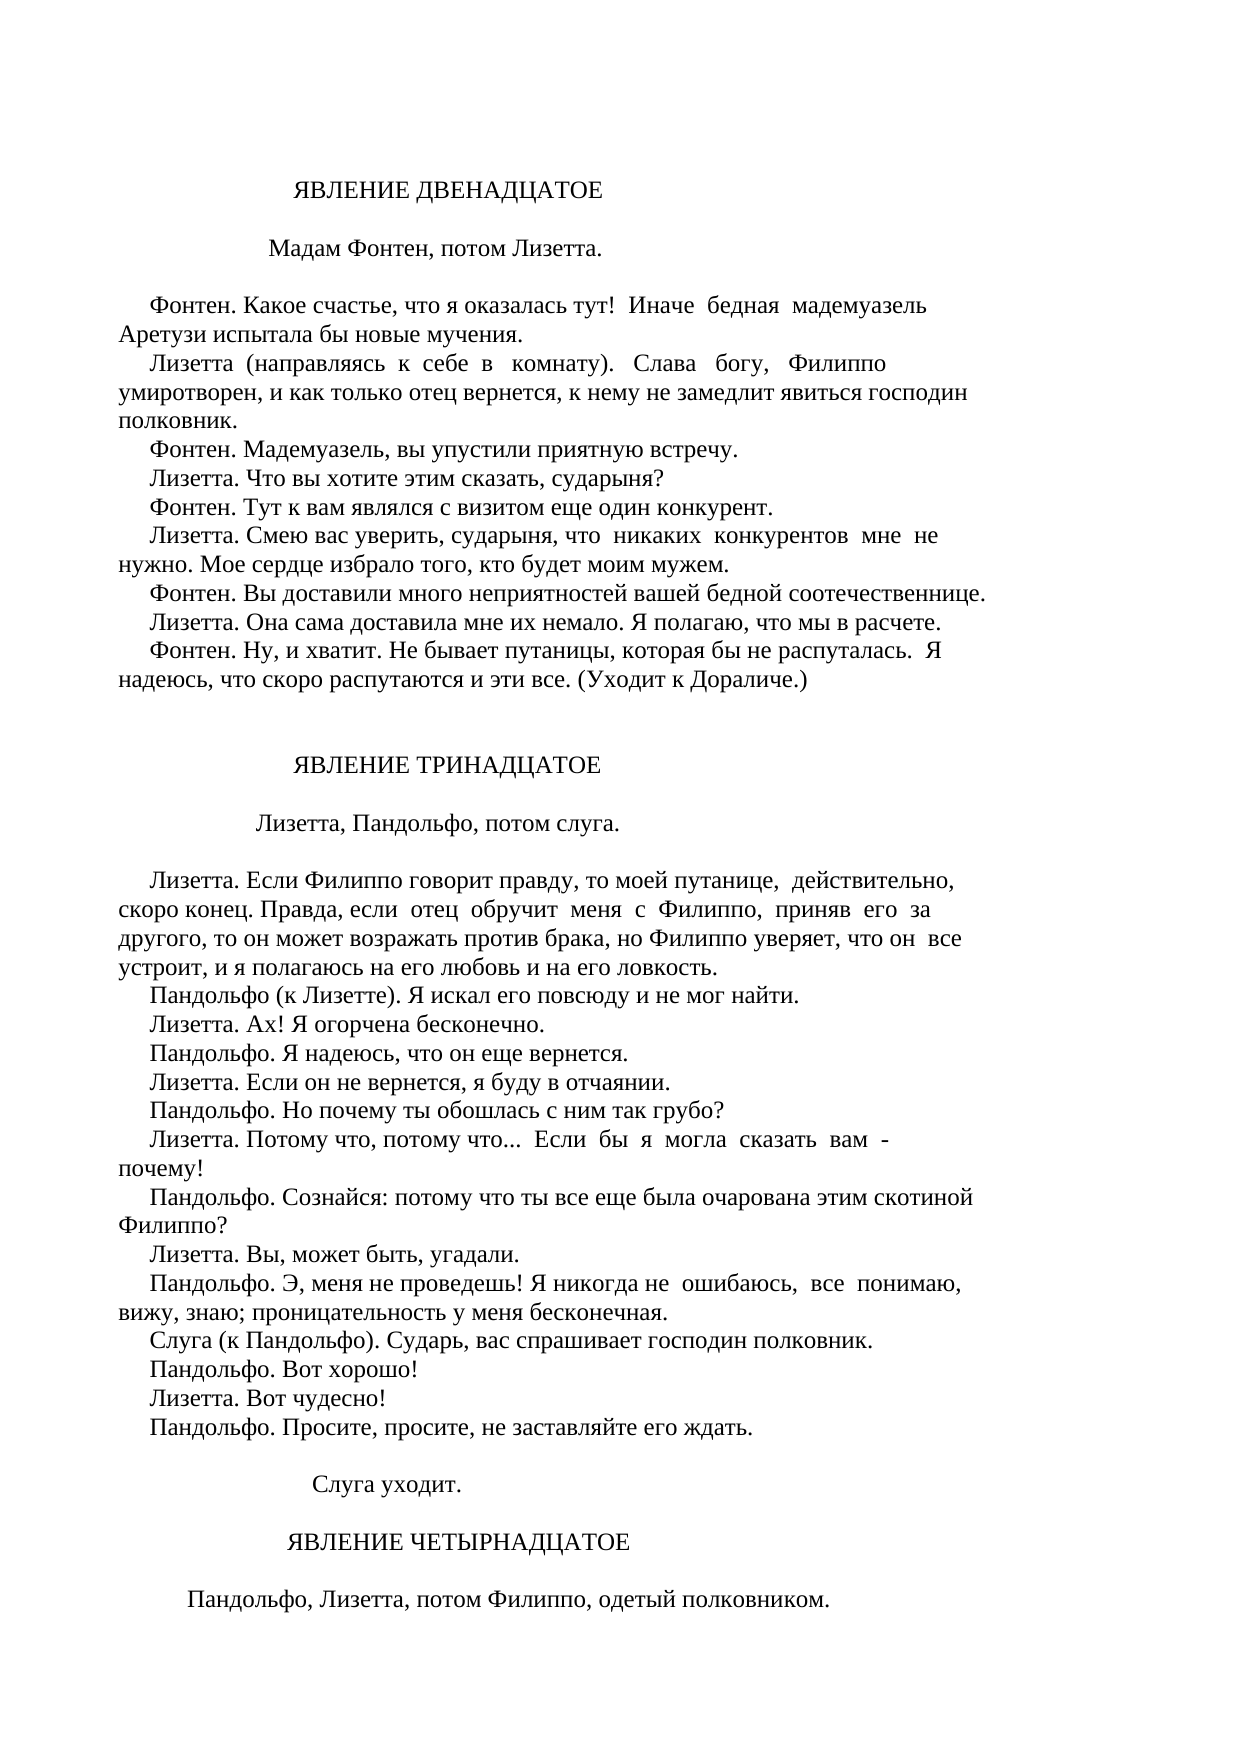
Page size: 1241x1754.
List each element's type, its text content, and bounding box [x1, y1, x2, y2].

text Лизетта, Пандольфо, потом слуга. [118, 808, 1122, 837]
text ЯВЛЕНИЕ ТРИНАДЦАТОЕ [118, 751, 1122, 779]
text Пандольфо. Просите, просите, не заставляйте его ждать. [118, 1412, 1122, 1441]
text полковник. [118, 406, 1122, 434]
text Фонтен. Какое счастье, что я оказалась тут! Иначе бедная мадемуазель [118, 291, 1122, 319]
text Лизетта. Ах! Я огорчена бесконечно. [118, 1009, 1122, 1038]
text надеюсь, что скоро распутаются и эти все. (Уходит к Дораличе.) [118, 664, 1122, 693]
text Слуга (к Пандольфо). Сударь, вас спрашивает господин полковник. [118, 1326, 1122, 1354]
text Лизетта. Вы, может быть, угадали. [118, 1239, 1122, 1268]
text Пандольфо. Э, меня не проведешь! Я никогда не ошибаюсь, все понимаю, [118, 1268, 1122, 1297]
text Лизетта. Смею вас уверить, сударыня, что никаких конкурентов мне не [118, 521, 1122, 549]
text Лизетта. Что вы хотите этим сказать, сударыня? [118, 463, 1122, 492]
text умиротворен, и как только отец вернется, к нему не замедлит явиться господин [118, 377, 1122, 406]
text Слуга уходит. [118, 1469, 1122, 1498]
text Пандольфо. Я надеюсь, что он еще вернется. [118, 1038, 1122, 1067]
text Фонтен. Мадемуазель, вы упустили приятную встречу. [118, 434, 1122, 463]
text Лизетта. Если Филиппо говорит правду, то моей путанице, действительно, [118, 866, 1122, 894]
text Лизетта. Потому что, потому что... Если бы я могла сказать вам - [118, 1124, 1122, 1153]
text Фонтен. Тут к вам являлся с визитом еще один конкурент. [118, 492, 1122, 521]
text ЯВЛЕНИЕ ДВЕНАДЦАТОЕ [118, 176, 1122, 204]
text устроит, и я полагаюсь на его любовь и на его ловкость. [118, 952, 1122, 981]
text почему! [118, 1153, 1122, 1182]
text Мадам Фонтен, потом Лизетта. [118, 233, 1122, 262]
text Лизетта (направляясь к себе в комнату). Слава богу, Филиппо [118, 348, 1122, 377]
text скоро конец. Правда, если отец обручит меня с Филиппо, приняв его за [118, 894, 1122, 923]
text Филиппо? [118, 1211, 1122, 1239]
text другого, то он может возражать против брака, но Филиппо уверяет, что он все [118, 923, 1122, 952]
text вижу, знаю; проницательность у меня бесконечная. [118, 1297, 1122, 1326]
text Пандольфо. Вот хорошо! [118, 1354, 1122, 1383]
text Лизетта. Вот чудесно! [118, 1383, 1122, 1412]
text Пандольфо. Но почему ты обошлась с ним так грубо? [118, 1096, 1122, 1124]
text Фонтен. Вы доставили много неприятностей вашей бедной соотечественнице. [118, 578, 1122, 607]
text Лизетта. Она сама доставила мне их немало. Я полагаю, что мы в расчете. [118, 607, 1122, 636]
text нужно. Мое сердце избрало того, кто будет моим мужем. [118, 549, 1122, 578]
text ЯВЛЕНИЕ ЧЕТЫРНАДЦАТОЕ [118, 1527, 1122, 1556]
text Пандольфо, Лизетта, потом Филиппо, одетый полковником. [118, 1584, 1122, 1613]
text Аретузи испытала бы новые мучения. [118, 319, 1122, 348]
text Лизетта. Если он не вернется, я буду в отчаянии. [118, 1067, 1122, 1096]
text Фонтен. Ну, и хватит. Не бывает путаницы, которая бы не распуталась. Я [118, 636, 1122, 664]
text Пандольфо. Сознайся: потому что ты все еще была очарована этим скотиной [118, 1182, 1122, 1211]
text Пандольфо (к Лизетте). Я искал его повсюду и не мог найти. [118, 981, 1122, 1009]
